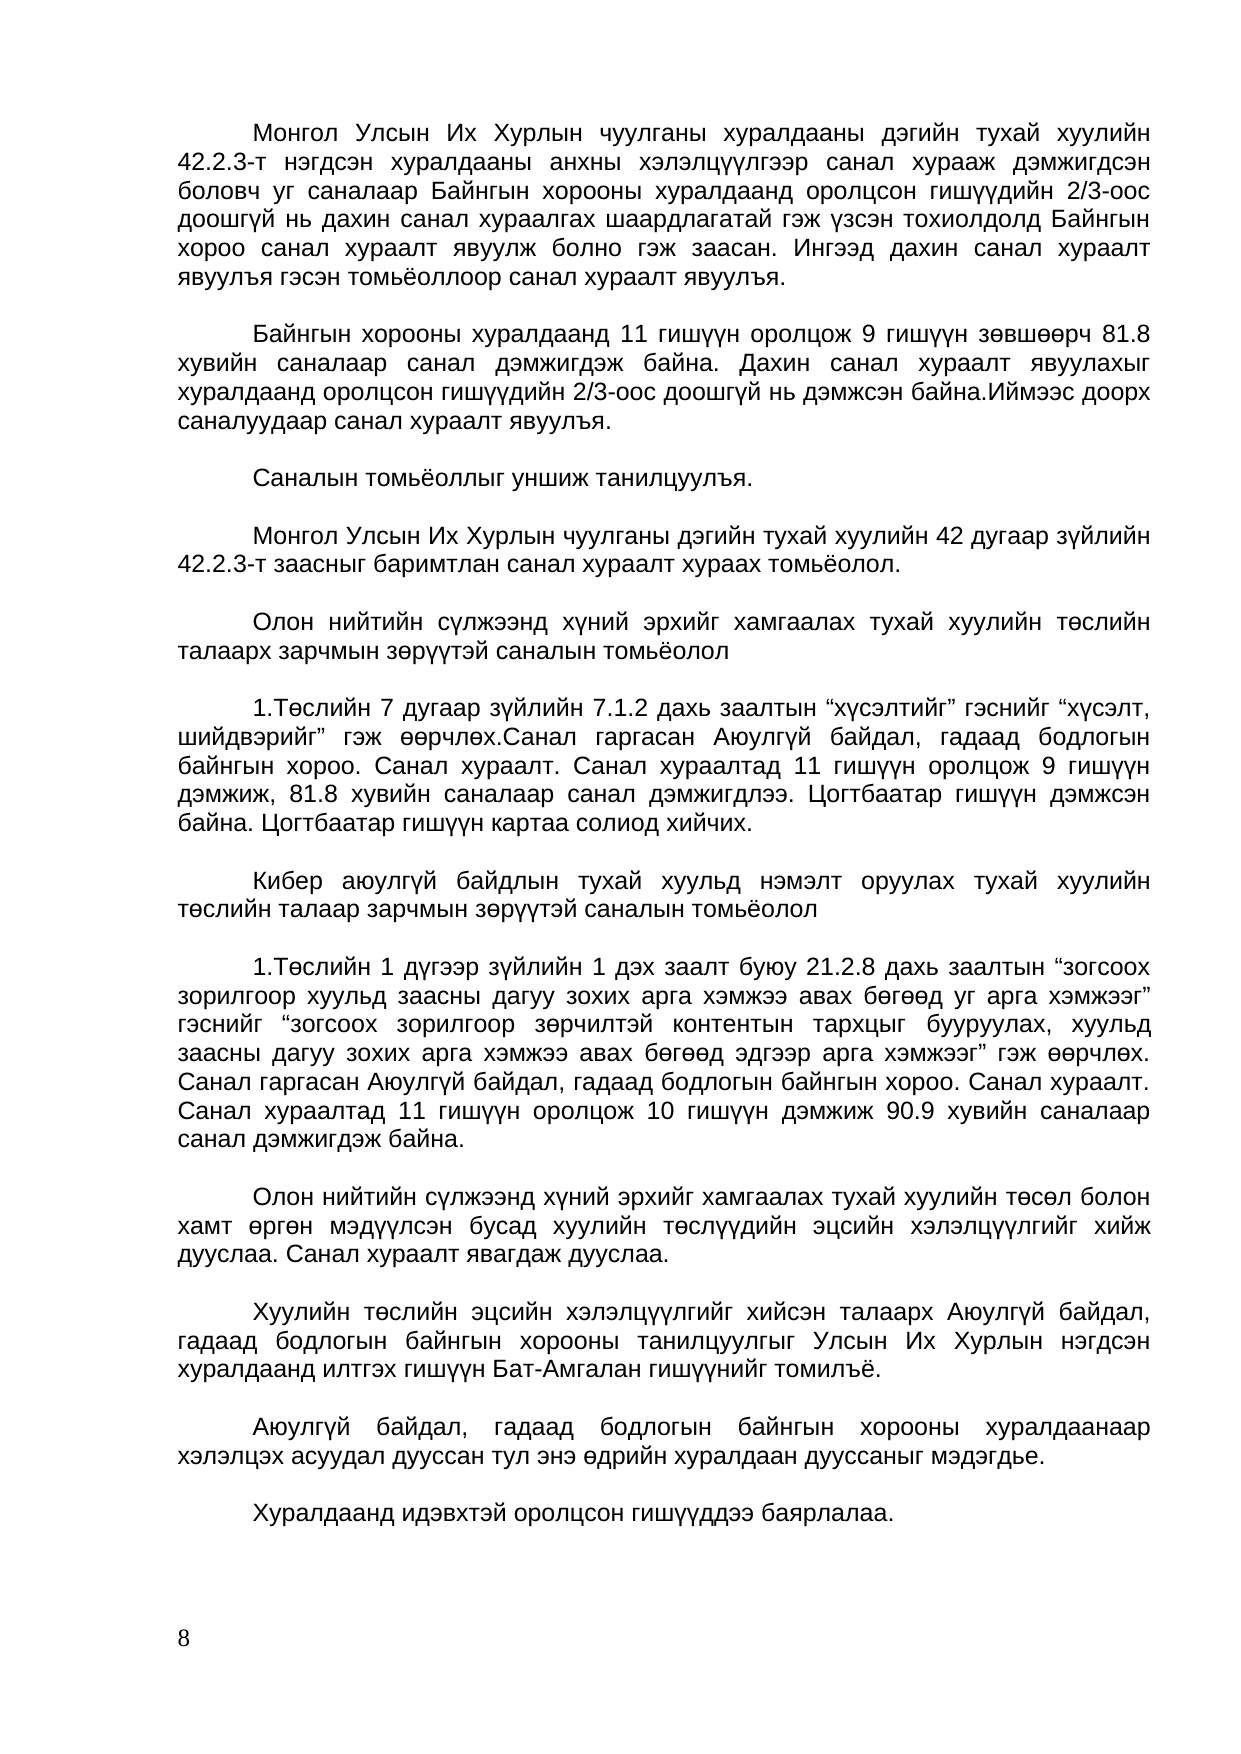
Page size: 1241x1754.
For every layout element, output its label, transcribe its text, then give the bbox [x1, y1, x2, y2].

text Байнгын хорооны хуралдаанд 11 гишүүн оролцож 9 гишүүн зөвшөөрч 81.8 хувийн саналаар санал дэмжигдэж байна. Дахин санал хураалт явуулахыг хуралдаанд оролцсон гишүүдийн 2/3-оос доошгүй нь дэмжсэн байна.Иймээс доорх саналуудаар санал хураалт явуулъя. [177, 319, 1152, 434]
text 1.Төслийн 1 дүгээр зүйлийн 1 дэх заалт буюу 21.2.8 дахь заалтын “зогсоох зорилгоор хуульд заасны дагуу зохих арга хэмжээ авах бөгөөд уг арга хэмжээг” гэснийг “зогсоох зорилгоор зөрчилтэй контентын тархцыг бууруулах, хуульд заасны дагуу зохих арга хэмжээ авах бөгөөд эдгээр арга хэмжээг” гэж өөрчлөх. Санал гаргасан Аюулгүй байдал, гадаад бодлогын байнгын хороо. Санал хураалт. Санал хураалтад 11 гишүүн оролцож 10 гишүүн дэмжиж 90.9 хувийн саналаар санал дэмжигдэж байна. [177, 952, 1152, 1153]
text Монгол Улсын Их Хурлын чуулганы хуралдааны дэгийн тухай хуулийн 42.2.3-т нэгдсэн хуралдааны анхны хэлэлцүүлгээр санал хурааж дэмжигдсэн боловч уг саналаар Байнгын хорооны хуралдаанд оролцсон гишүүдийн 2/3-оос доошгүй нь дахин санал хураалгах шаардлагатай гэж үзсэн тохиолдолд Байнгын хороо санал хураалт явуулж болно гэж заасан. Ингээд дахин санал хураалт явуулъя гэсэн томьёоллоор санал хураалт явуулъя. [177, 118, 1152, 291]
text Аюулгүй байдал, гадаад бодлогын байнгын хорооны хуралдаанаар хэлэлцэх асуудал дууссан тул энэ өдрийн хуралдаан дууссаныг мэдэгдье. [177, 1412, 1152, 1469]
text Хуулийн төслийн эцсийн хэлэлцүүлгийг хийсэн талаарх Аюулгүй байдал, гадаад бодлогын байнгын хорооны танилцуулгыг Улсын Их Хурлын нэгдсэн хуралдаанд илтгэх гишүүн Бат-Амгалан гишүүнийг томилъё. [177, 1297, 1152, 1383]
text Монгол Улсын Их Хурлын чуулганы дэгийн тухай хуулийн 42 дугаар зүйлийн 42.2.3-т заасныг баримтлан санал хураалт хураах томьёолол. [177, 521, 1152, 578]
text Олон нийтийн сүлжээнд хүний эрхийг хамгаалах тухай хуулийн төсөл болон хамт өргөн мэдүүлсэн бусад хуулийн төслүүдийн эцсийн хэлэлцүүлгийг хийж дууслаа. Санал хураалт явагдаж дууслаа. [177, 1182, 1152, 1268]
text Саналын томьёоллыг уншиж танилцуулъя. [177, 463, 1152, 492]
text Олон нийтийн сүлжээнд хүний эрхийг хамгаалах тухай хуулийн төслийн талаарх зарчмын зөрүүтэй саналын томьёолол [177, 607, 1152, 664]
text Кибер аюулгүй байдлын тухай хуульд нэмэлт оруулах тухай хуулийн төслийн талаар зарчмын зөрүүтэй саналын томьёолол [177, 866, 1152, 923]
text 1.Төслийн 7 дугаар зүйлийн 7.1.2 дахь заалтын “хүсэлтийг” гэснийг “хүсэлт, шийдвэрийг” гэж өөрчлөх.Санал гаргасан Аюулгүй байдал, гадаад бодлогын байнгын хороо. Санал хураалт. Санал хураалтад 11 гишүүн оролцож 9 гишүүн дэмжиж, 81.8 хувийн саналаар санал дэмжигдлээ. Цогтбаатар гишүүн дэмжсэн байна. Цогтбаатар гишүүн картаа солиод хийчих. [177, 693, 1152, 837]
text Хуралдаанд идэвхтэй оролцсон гишүүддээ баярлалаа. [177, 1498, 1152, 1527]
